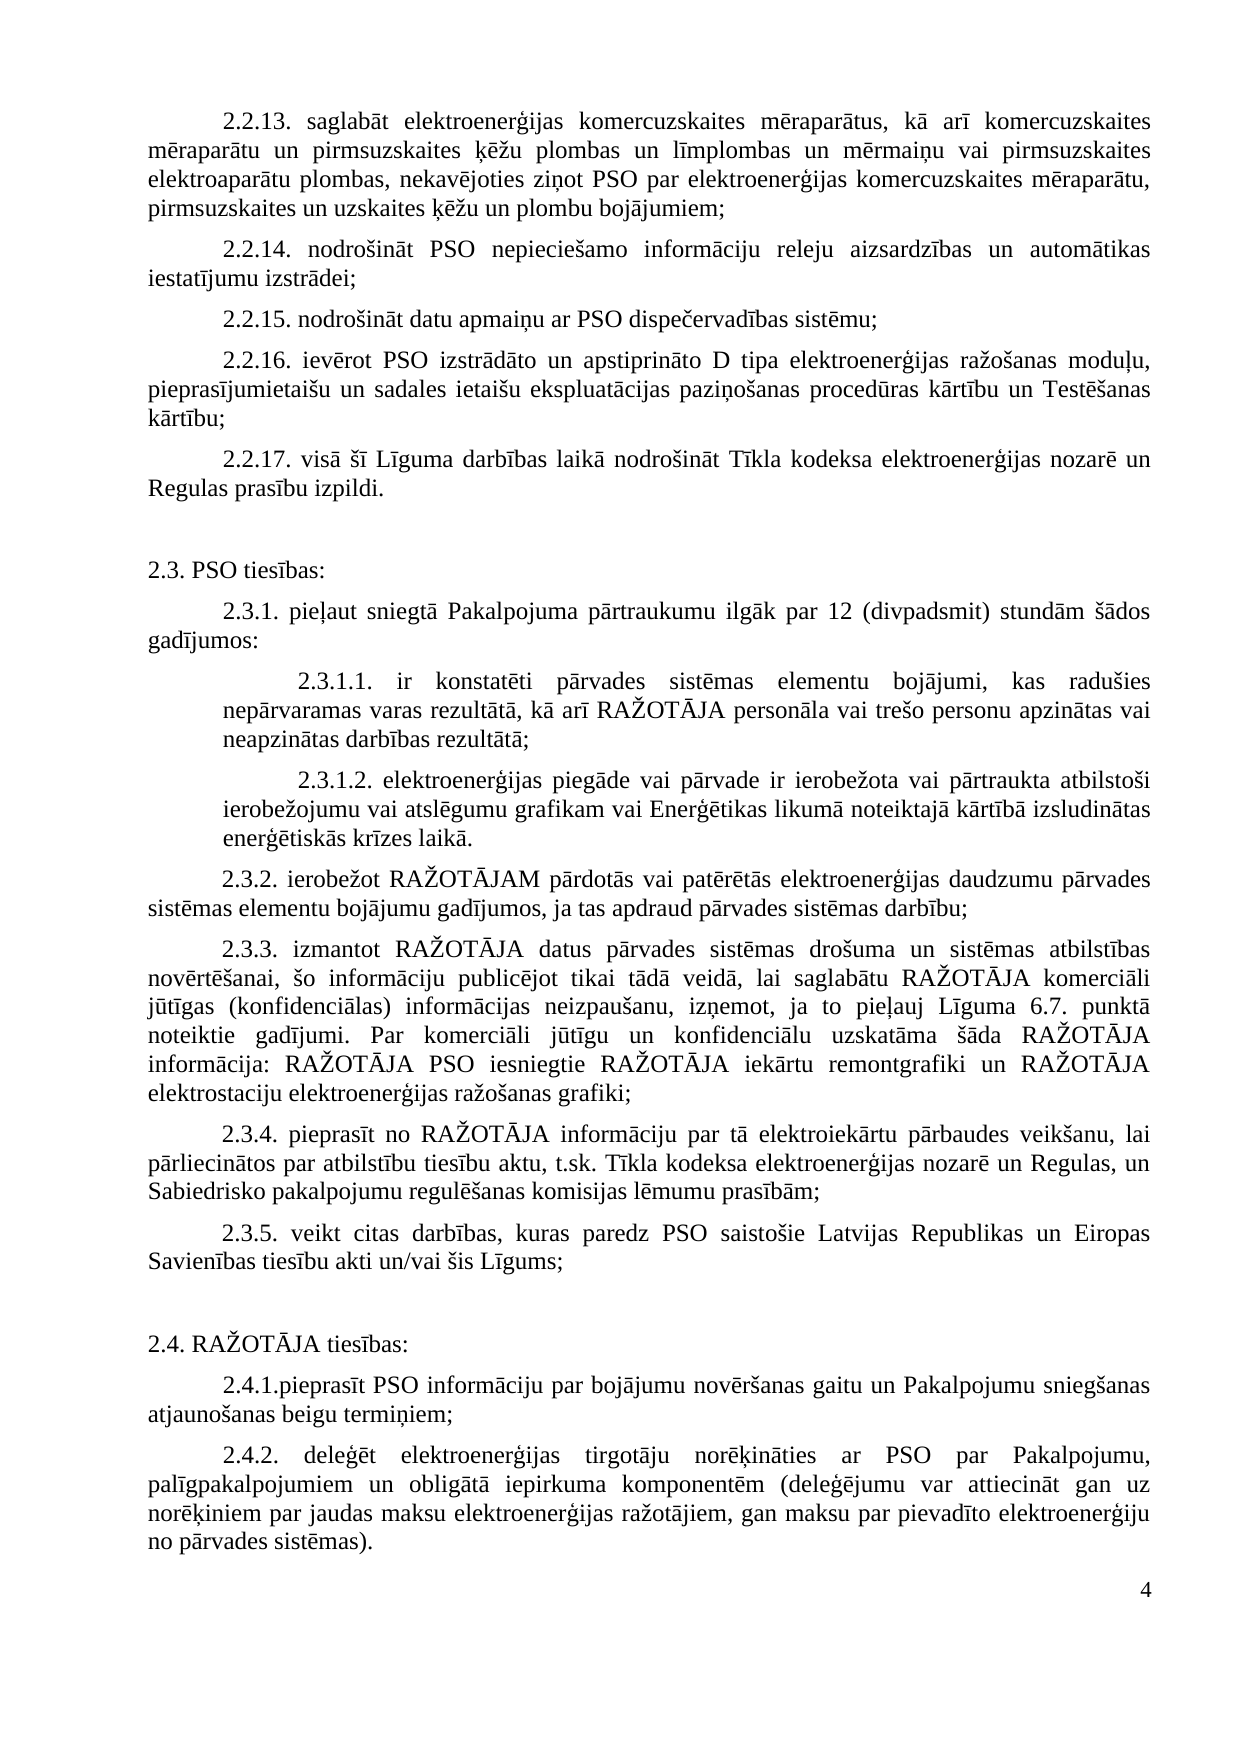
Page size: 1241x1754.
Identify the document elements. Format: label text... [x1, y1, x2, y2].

text 2.3.5. veikt citas darbības, kuras paredz PSO saistošie Latvijas Republikas un Eiropas Savienības tiesību akti un/vai šis Līgums; [148, 1218, 1152, 1275]
text 2.2.16. ievērot PSO izstrādāto un apstiprināto D tipa elektroenerģijas ražošanas moduļu, pieprasījumietaišu un sadales ietaišu ekspluatācijas paziņošanas procedūras kārtību un Testēšanas kārtību; [148, 345, 1152, 431]
text 2.3.2. ierobežot RAŽOTĀJAM pārdotās vai patērētās elektroenerģijas daudzumu pārvades sistēmas elementu bojājumu gadījumos, ja tas apdraud pārvades sistēmas darbību; [148, 864, 1152, 921]
text 2.3.1. pieļaut sniegtā Pakalpojuma pārtraukumu ilgāk par 12 (divpadsmit) stundām šādos gadījumos: [148, 596, 1152, 654]
text 2.3.1.1. ir konstatēti pārvades sistēmas elementu bojājumi, kas radušies nepārvaramas varas rezultātā, kā arī RAŽOTĀJA personāla vai trešo personu apzinātas vai neapzinātas darbības rezultātā; [223, 666, 1152, 753]
text 2.2.17. visā šī Līguma darbības laikā nodrošināt Tīkla kodeksa elektroenerģijas nozarē un Regulas prasību izpildi. [148, 444, 1152, 501]
text 2.4. RAŽOTĀJA tiesības: [148, 1329, 1152, 1358]
text 2.2.13. saglabāt elektroenerģijas komercuzskaites mēraparātus, kā arī komercuzskaites mēraparātu un pirmsuzskaites ķēžu plombas un līmplombas un mērmaiņu vai pirmsuzskaites elektroaparātu plombas, nekavējoties ziņot PSO par elektroenerģijas komercuzskaites mēraparātu, pirmsuzskaites un uzskaites ķēžu un plombu bojājumiem; [148, 106, 1152, 221]
text 2.4.2. deleģēt elektroenerģijas tirgotāju norēķināties ar PSO par Pakalpojumu, palīgpakalpojumiem un obligātā iepirkuma komponentēm (deleģējumu var attiecināt gan uz norēķiniem par jaudas maksu elektroenerģijas ražotājiem, gan maksu par pievadīto elektroenerģiju no pārvades sistēmas). [148, 1440, 1152, 1555]
text 2.2.15. nodrošināt datu apmaiņu ar PSO dispečervadības sistēmu; [148, 304, 1152, 333]
text 2.3.4. pieprasīt no RAŽOTĀJA informāciju par tā elektroiekārtu pārbaudes veikšanu, lai pārliecinātos par atbilstību tiesību aktu, t.sk. Tīkla kodeksa elektroenerģijas nozarē un Regulas, un Sabiedrisko pakalpojumu regulēšanas komisijas lēmumu prasībām; [148, 1119, 1152, 1205]
text 2.2.14. nodrošināt PSO nepieciešamo informāciju releju aizsardzības un automātikas iestatījumu izstrādei; [148, 234, 1152, 291]
text 2.3. PSO tiesības: [148, 555, 1152, 584]
text 2.4.1.pieprasīt PSO informāciju par bojājumu novēršanas gaitu un Pakalpojumu sniegšanas atjaunošanas beigu termiņiem; [148, 1370, 1152, 1428]
text 2.3.3. izmantot RAŽOTĀJA datus pārvades sistēmas drošuma un sistēmas atbilstības novērtēšanai, šo informāciju publicējot tikai tādā veidā, lai saglabātu RAŽOTĀJA komerciāli jūtīgas (konfidenciālas) informācijas neizpaušanu, izņemot, ja to pieļauj Līguma 6.7. punktā noteiktie gadījumi. Par komerciāli jūtīgu un konfidenciālu uzskatāma šāda RAŽOTĀJA informācija: RAŽOTĀJA PSO iesniegtie RAŽOTĀJA iekārtu remontgrafiki un RAŽOTĀJA elektrostaciju elektroenerģijas ražošanas grafiki; [148, 934, 1152, 1106]
text 2.3.1.2. elektroenerģijas piegāde vai pārvade ir ierobežota vai pārtraukta atbilstoši ierobežojumu vai atslēgumu grafikam vai Enerģētikas likumā noteiktajā kārtībā izsludinātas enerģētiskās krīzes laikā. [223, 765, 1152, 851]
